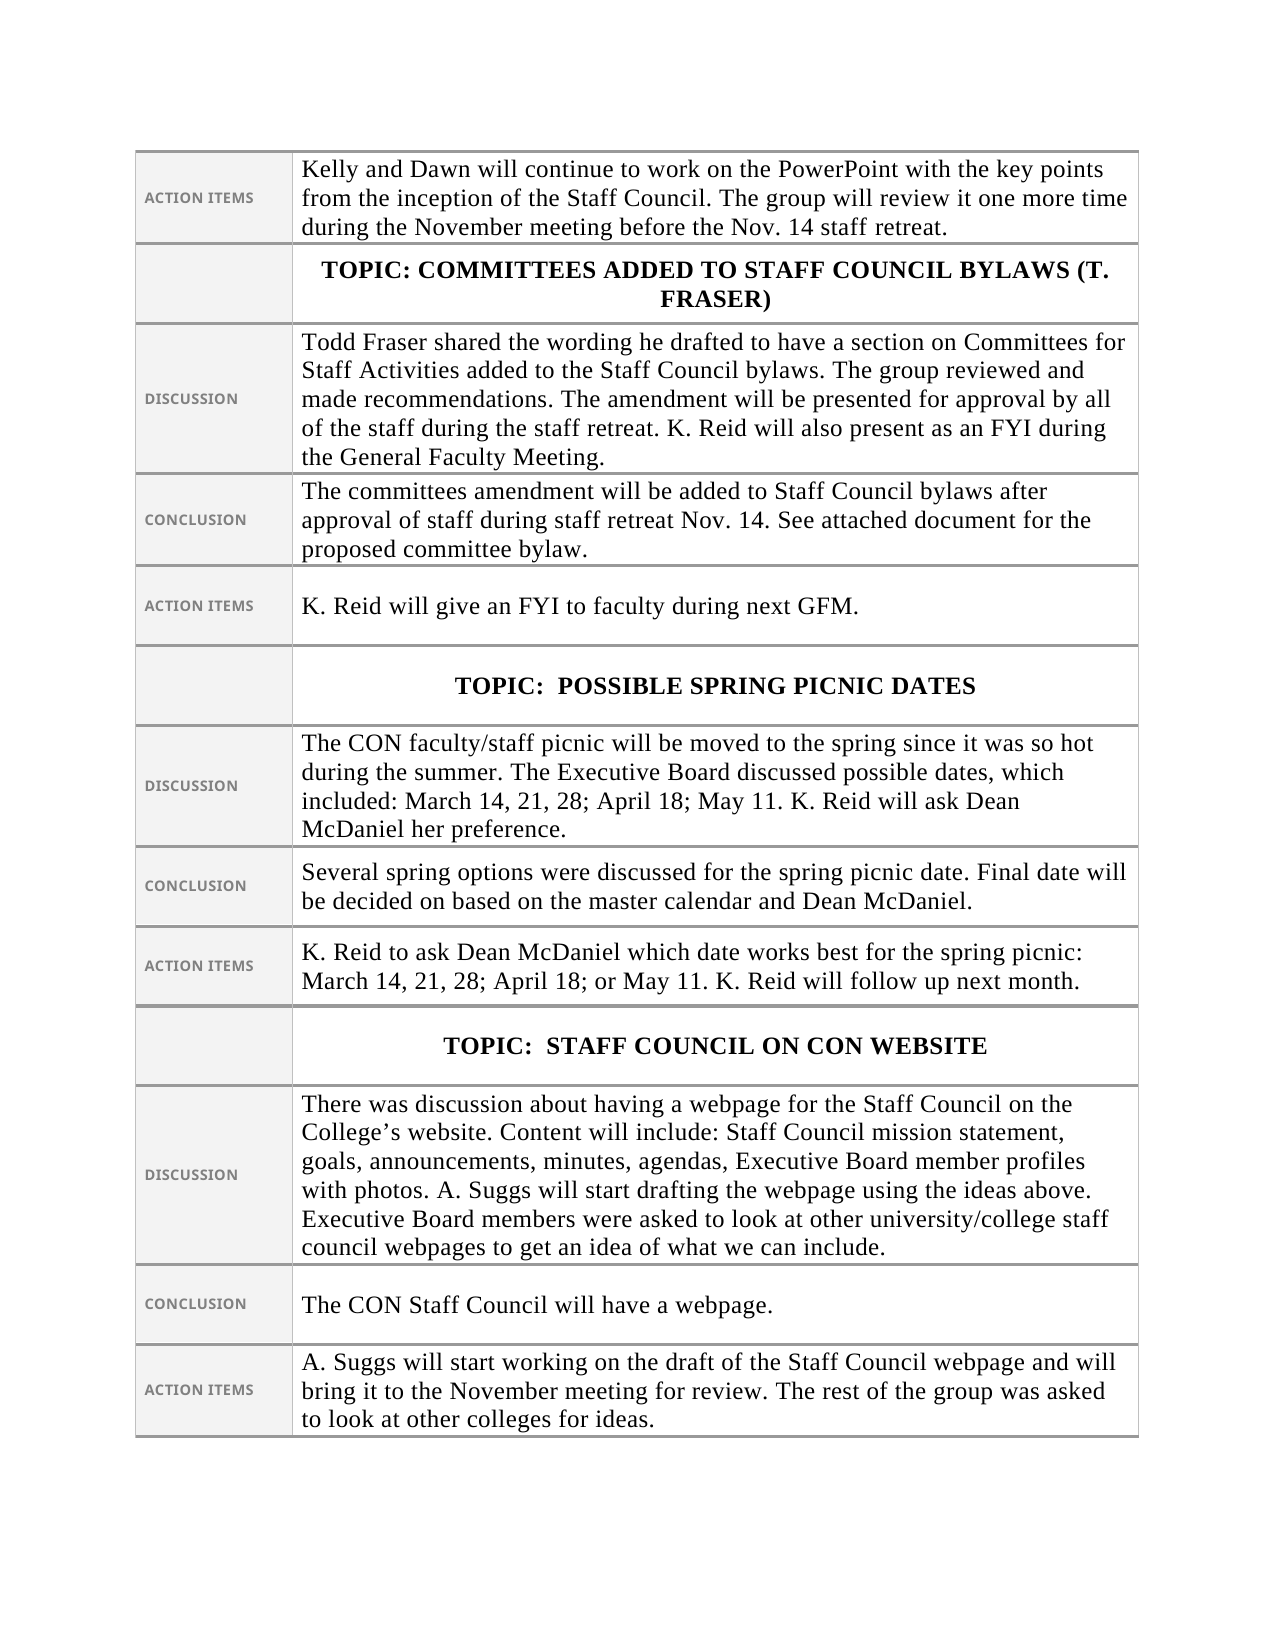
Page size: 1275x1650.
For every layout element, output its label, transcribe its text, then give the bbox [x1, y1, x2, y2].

table_cell Kelly and Dawn will continue to work on the PowerPoint with the key points from the inception of the Staff Council. The group will review it one more time during the November meeting before the Nov. 14 staff retreat. [293, 153, 1138, 242]
table_cell action items [136, 567, 292, 644]
table_cell There was discussion about having a webpage for the Staff Council on the College’s website. Content will include: Staff Council mission statement, goals, announcements, minutes, agendas, Executive Board member profiles with photos. A. Suggs will start drafting the webpage using the ideas above. Executive Board members were asked to look at other university/college staff council webpages to get an idea of what we can include. [293, 1087, 1138, 1263]
table_cell A. Suggs will start working on the draft of the Staff Council webpage and will bring it to the November meeting for review. The rest of the group was asked to look at other colleges for ideas. [293, 1346, 1138, 1435]
table_cell TOPIC: COMMITTEES ADDED TO STAFF COUNCIL BYLAWS (T. FRASER) [293, 245, 1138, 322]
table_cell TOPIC: STAFF COUNCIL ON CON WEBSITE [293, 1008, 1138, 1084]
table_cell discussion [136, 727, 292, 845]
table_cell The committees amendment will be added to Staff Council bylaws after approval of staff during staff retreat Nov. 14. See attached document for the proposed committee bylaw. [293, 475, 1138, 564]
table_cell Several spring options were discussed for the spring picnic date. Final date will be decided on based on the master calendar and Dean McDaniel. [293, 848, 1138, 924]
table_cell K. Reid will give an FYI to faculty during next GFM. [293, 567, 1138, 644]
table_cell K. Reid to ask Dean McDaniel which date works best for the spring picnic: March 14, 21, 28; April 18; or May 11. K. Reid will follow up next month. [293, 928, 1138, 1004]
table_cell action items [136, 928, 292, 1004]
table_cell discussion [136, 1087, 292, 1263]
table_cell The CON Staff Council will have a webpage. [293, 1266, 1138, 1342]
table_cell action items [136, 1346, 292, 1435]
table_cell conclusion [136, 475, 292, 564]
table_cell ACTION ITEMS [136, 153, 292, 242]
table_cell Todd Fraser shared the wording he drafted to have a section on Committees for Staff Activities added to the Staff Council bylaws. The group reviewed and made recommendations. The amendment will be presented for approval by all of the staff during the staff retreat. K. Reid will also present as an FYI during the General Faculty Meeting. [293, 325, 1138, 472]
table_cell [136, 245, 292, 322]
table_cell [136, 647, 292, 724]
table_cell TOPIC: POSSIBLE SPRING PICNIC DATES [293, 647, 1138, 724]
table_cell conclusion [136, 1266, 292, 1342]
table_cell The CON faculty/staff picnic will be moved to the spring since it was so hot during the summer. The Executive Board discussed possible dates, which included: March 14, 21, 28; April 18; May 11. K. Reid will ask Dean McDaniel her preference. [293, 727, 1138, 845]
table_cell discussion [136, 325, 292, 472]
table_cell [136, 1008, 292, 1084]
table_cell conclusion [136, 848, 292, 924]
